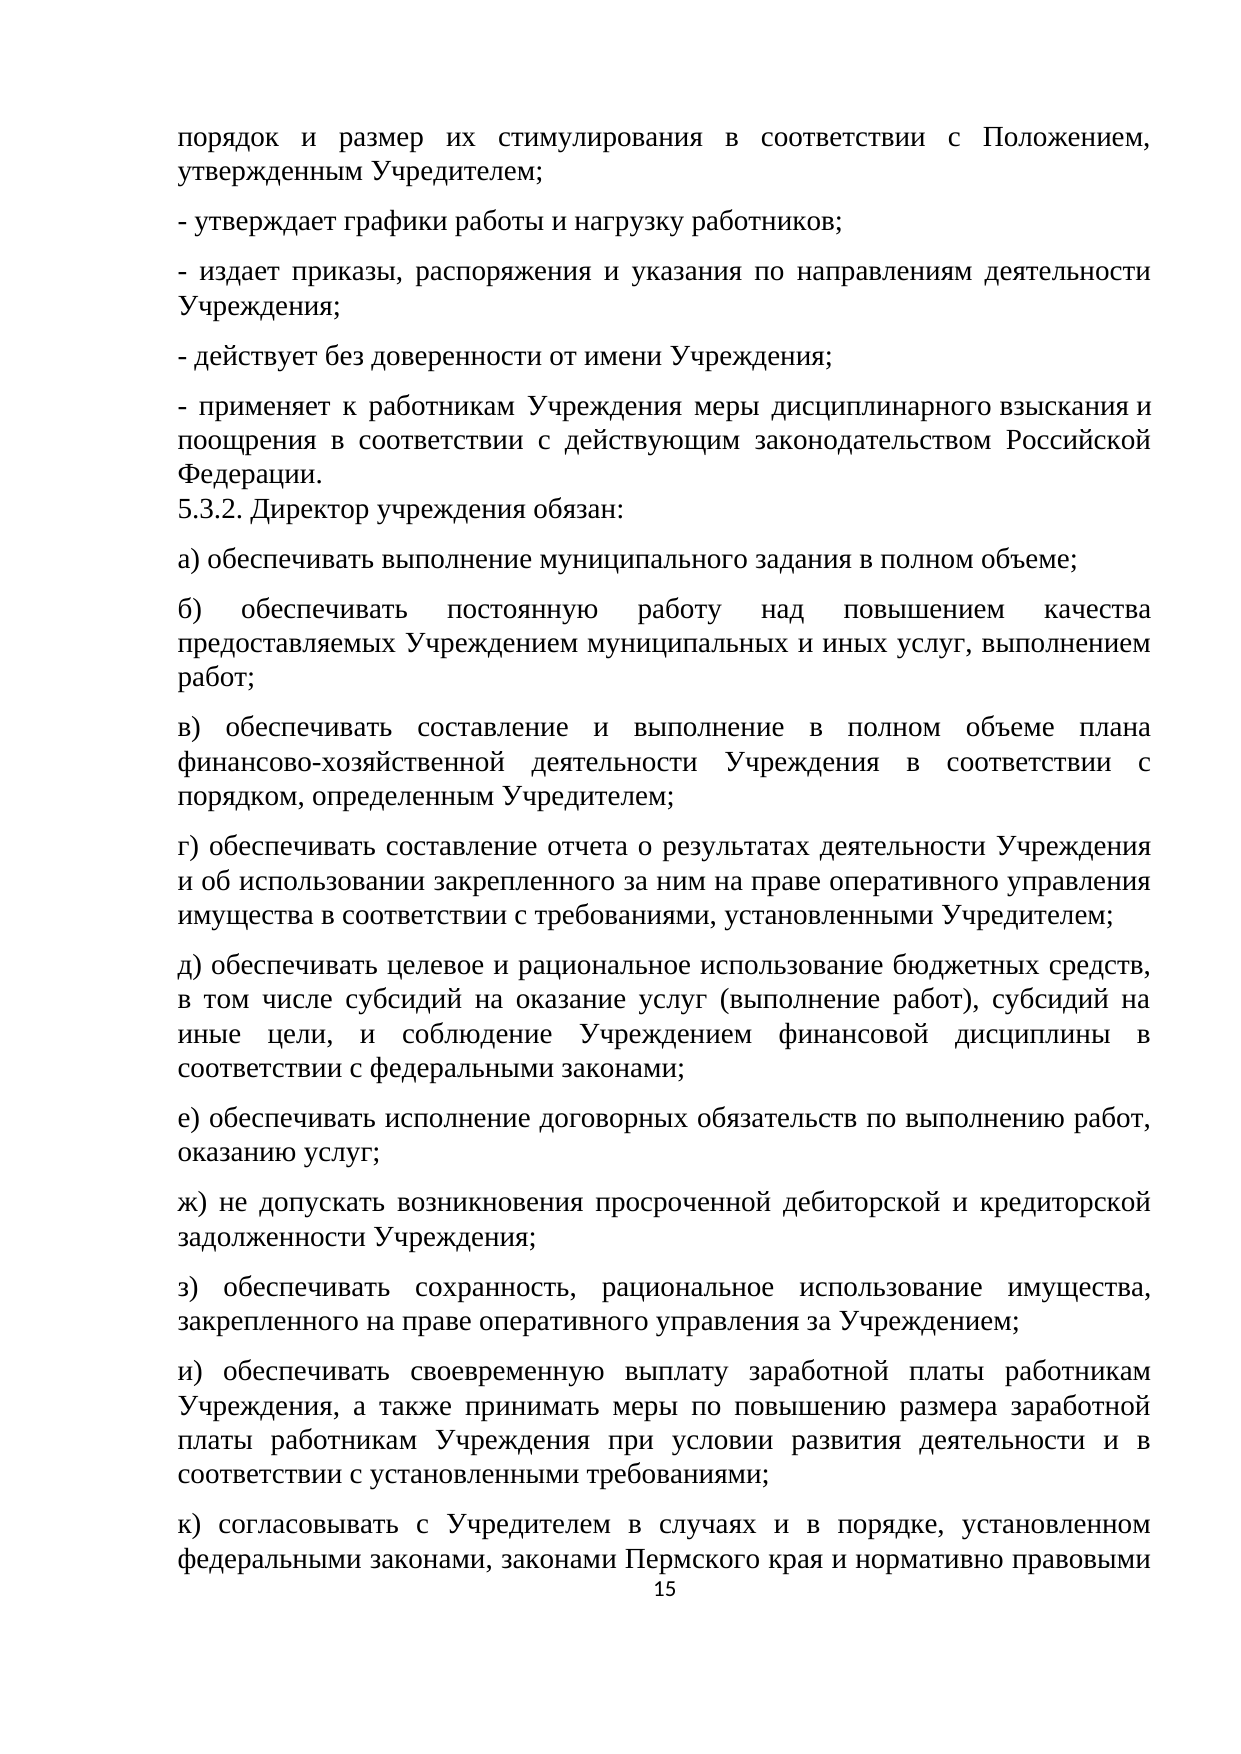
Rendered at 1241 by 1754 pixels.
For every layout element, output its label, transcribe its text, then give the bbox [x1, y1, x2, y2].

text - утверждает графики работы и нагрузку работников; [177, 202, 1152, 237]
text - издает приказы, распоряжения и указания по направлениям деятельности Учреждения; [177, 252, 1152, 321]
text а) обеспечивать выполнение муниципального задания в полном объеме; [177, 540, 1152, 574]
text - действует без доверенности от имени Учреждения; [177, 337, 1152, 371]
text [177, 118, 1152, 187]
text 5.3.2. Директор учреждения обязан: [177, 490, 1152, 524]
text е) обеспечивать исполнение договорных обязательств по выполнению работ, оказанию услуг; [177, 1099, 1152, 1168]
text г) обеспечивать составление отчета о результатах деятельности Учреждения и об использовании закрепленного за ним на праве оперативного управления имущества в соответствии с требованиями, установленными Учредителем; [177, 827, 1152, 931]
text в) обеспечивать составление и выполнение в полном объеме плана финансово-хозяйственной деятельности Учреждения в соответствии с порядком, определенным Учредителем; [177, 709, 1152, 812]
text б) обеспечивать постоянную работу над повышением качества предоставляемых Учреждением муниципальных и иных услуг, выполнением работ; [177, 590, 1152, 693]
text и) обеспечивать своевременную выплату заработной платы работникам Учреждения, а также принимать меры по повышению размера заработной платы работникам Учреждения при условии развития деятельности и в соответствии с установленными требованиями; [177, 1352, 1152, 1490]
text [177, 1506, 1152, 1574]
text д) обеспечивать целевое и рациональное использование бюджетных средств, в том числе субсидий на оказание услуг (выполнение работ), субсидий на иные цели, и соблюдение Учреждением финансовой дисциплины в соответствии с федеральными законами; [177, 946, 1152, 1084]
text з) обеспечивать сохранность, рациональное использование имущества, закрепленного на праве оперативного управления за Учреждением; [177, 1268, 1152, 1337]
text - применяет к работникам Учреждения меры дисциплинарного взыскания и поощрения в соответствии с действующим законодательством Российской Федерации. [177, 387, 1152, 490]
text ж) не допускать возникновения просроченной дебиторской и кредиторской задолженности Учреждения; [177, 1184, 1152, 1252]
